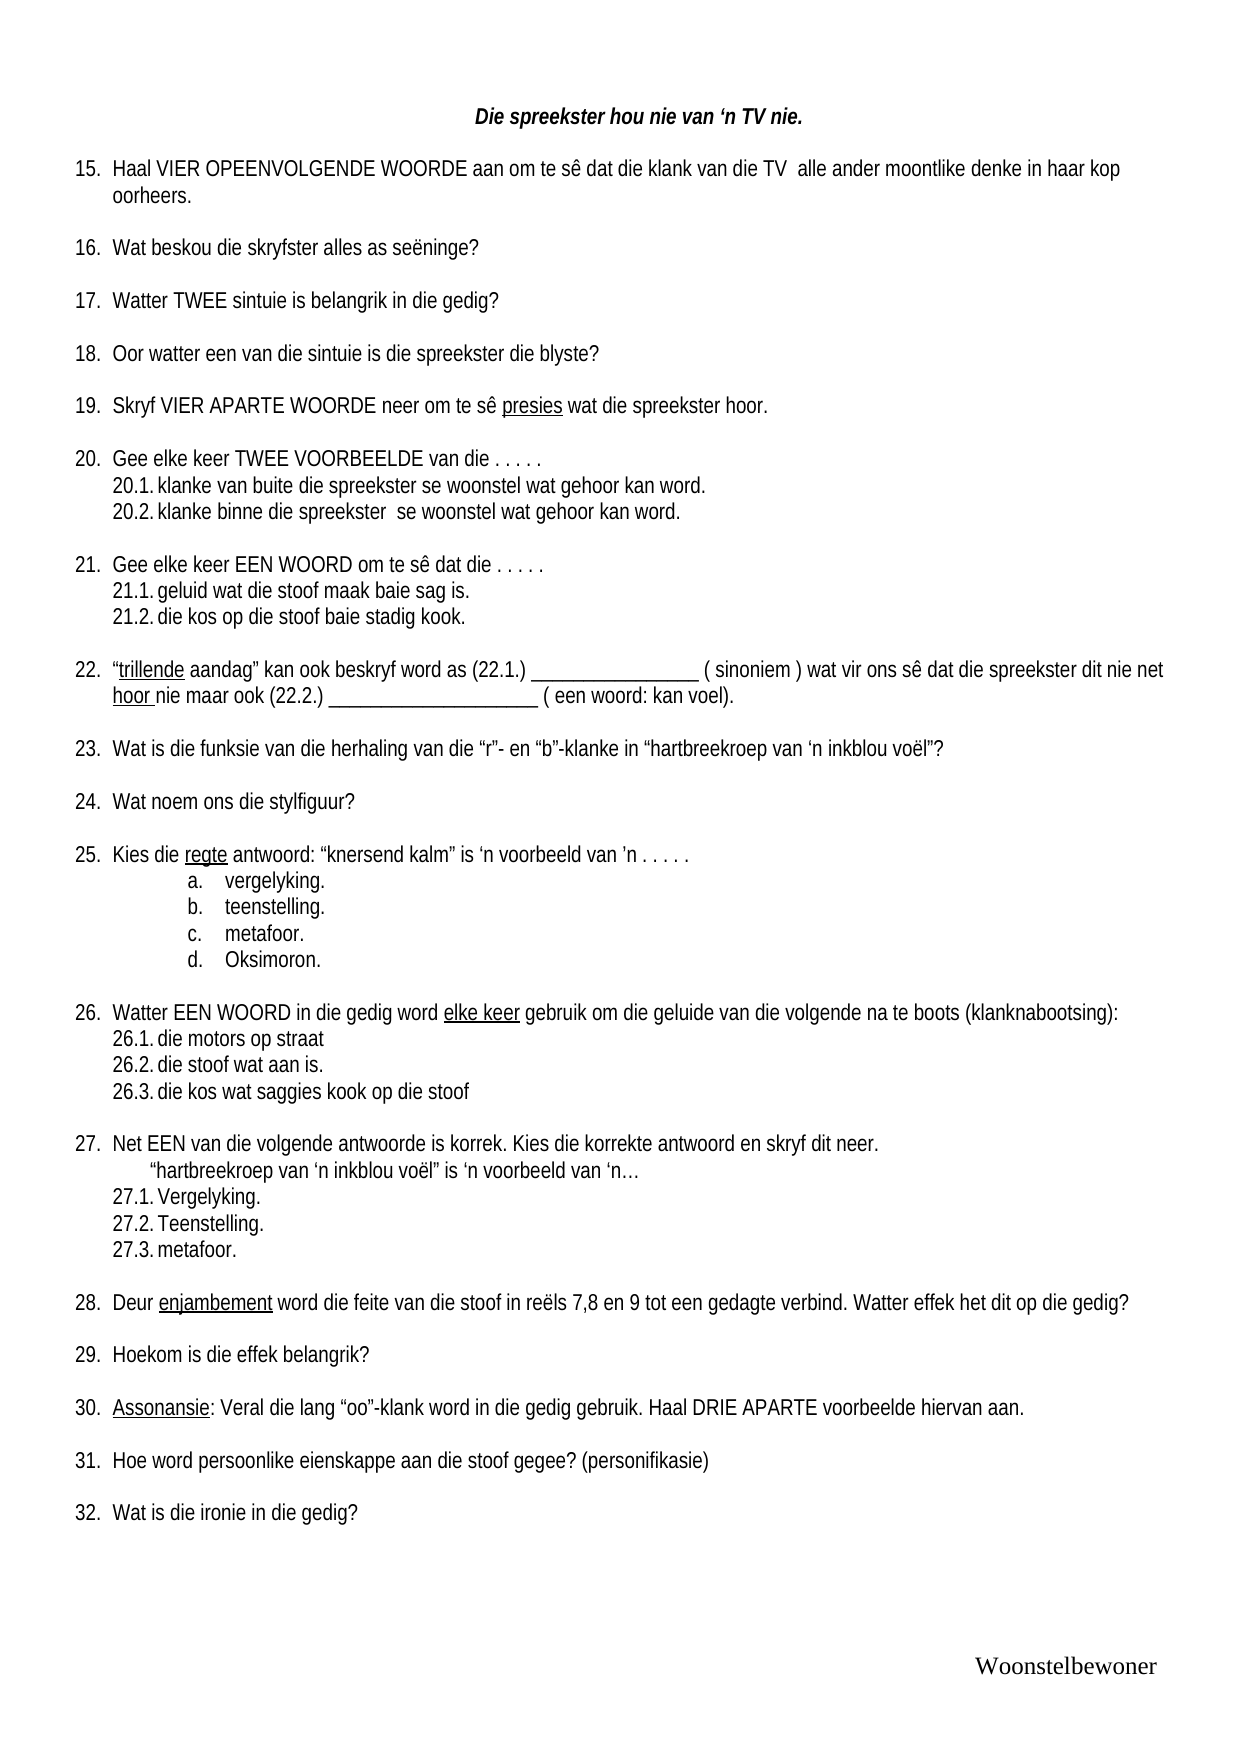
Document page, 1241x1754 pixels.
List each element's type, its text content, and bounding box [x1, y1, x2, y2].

list Hoekom is die effek belangrik? [75, 1341, 1165, 1368]
list Oksimoron. [187, 946, 1165, 972]
list die stoof wat aan is. [112, 1051, 1165, 1078]
list geluid wat die stoof maak baie sag is. [112, 577, 1165, 603]
list metafoor. [112, 1236, 1165, 1262]
list die kos op die stoof baie stadig kook. [112, 603, 1165, 630]
list teenstelling. [187, 893, 1165, 919]
list Teenstelling. [112, 1209, 1165, 1236]
list Gee elke keer EEN WOORD om te sê dat die . . . . . [75, 551, 1165, 577]
list Watter EEN WOORD in die gedig word elke keer gebruik om die geluide van die volgende na te boots (klanknabootsing): [75, 999, 1165, 1025]
text “hartbreekroep van ‘n inkblou voël” is ‘n voorbeeld van ‘n… [150, 1157, 1165, 1183]
list Hoe word persoonlike eienskappe aan die stoof gegee? (personifikasie) [75, 1447, 1165, 1473]
list die motors op straat [112, 1025, 1165, 1051]
list Wat is die ironie in die gedig? [75, 1499, 1165, 1526]
list Gee elke keer TWEE VOORBEELDE van die . . . . . [75, 445, 1165, 472]
list Oor watter een van die sintuie is die spreekster die blyste? [75, 340, 1165, 366]
list “trillende aandag” kan ook beskryf word as (22.1.) ________________ ( sinoniem ) wat vir ons sê dat die spreekster dit nie net hoor nie maar ook (22.2.) ____________________ ( een woord: kan voel). [75, 656, 1165, 709]
list die kos wat saggies kook op die stoof [112, 1078, 1165, 1104]
list vergelyking. [187, 867, 1165, 893]
list Wat beskou die skryfster alles as seëninge? [75, 234, 1165, 261]
text Die spreekster hou nie van ‘n TV nie. [112, 103, 1165, 129]
list Assonansie: Veral die lang “oo”-klank word in die gedig gebruik. Haal DRIE APARTE voorbeelde hiervan aan. [75, 1394, 1165, 1420]
list klanke binne die spreekster se woonstel wat gehoor kan word. [112, 498, 1165, 524]
list Net EEN van die volgende antwoorde is korrek. Kies die korrekte antwoord en skryf dit neer. [75, 1130, 1165, 1157]
list Kies die regte antwoord: “knersend kalm” is ‘n voorbeeld van ’n . . . . . [75, 841, 1165, 867]
list metafoor. [187, 919, 1165, 946]
list klanke van buite die spreekster se woonstel wat gehoor kan word. [112, 472, 1165, 498]
list Vergelyking. [112, 1183, 1165, 1209]
list Deur enjambement word die feite van die stoof in reëls 7,8 en 9 tot een gedagte verbind. Watter effek het dit op die gedig? [75, 1288, 1165, 1315]
list Wat is die funksie van die herhaling van die “r”- en “b”-klanke in “hartbreekroep van ‘n inkblou voël”? [75, 735, 1165, 761]
list Wat noem ons die stylfiguur? [75, 788, 1165, 814]
list Skryf VIER APARTE WOORDE neer om te sê presies wat die spreekster hoor. [75, 392, 1165, 419]
list Haal VIER OPEENVOLGENDE WOORDE aan om te sê dat die klank van die TV alle ander moontlike denke in haar kop oorheers. [75, 155, 1165, 208]
list Watter TWEE sintuie is belangrik in die gedig? [75, 287, 1165, 313]
